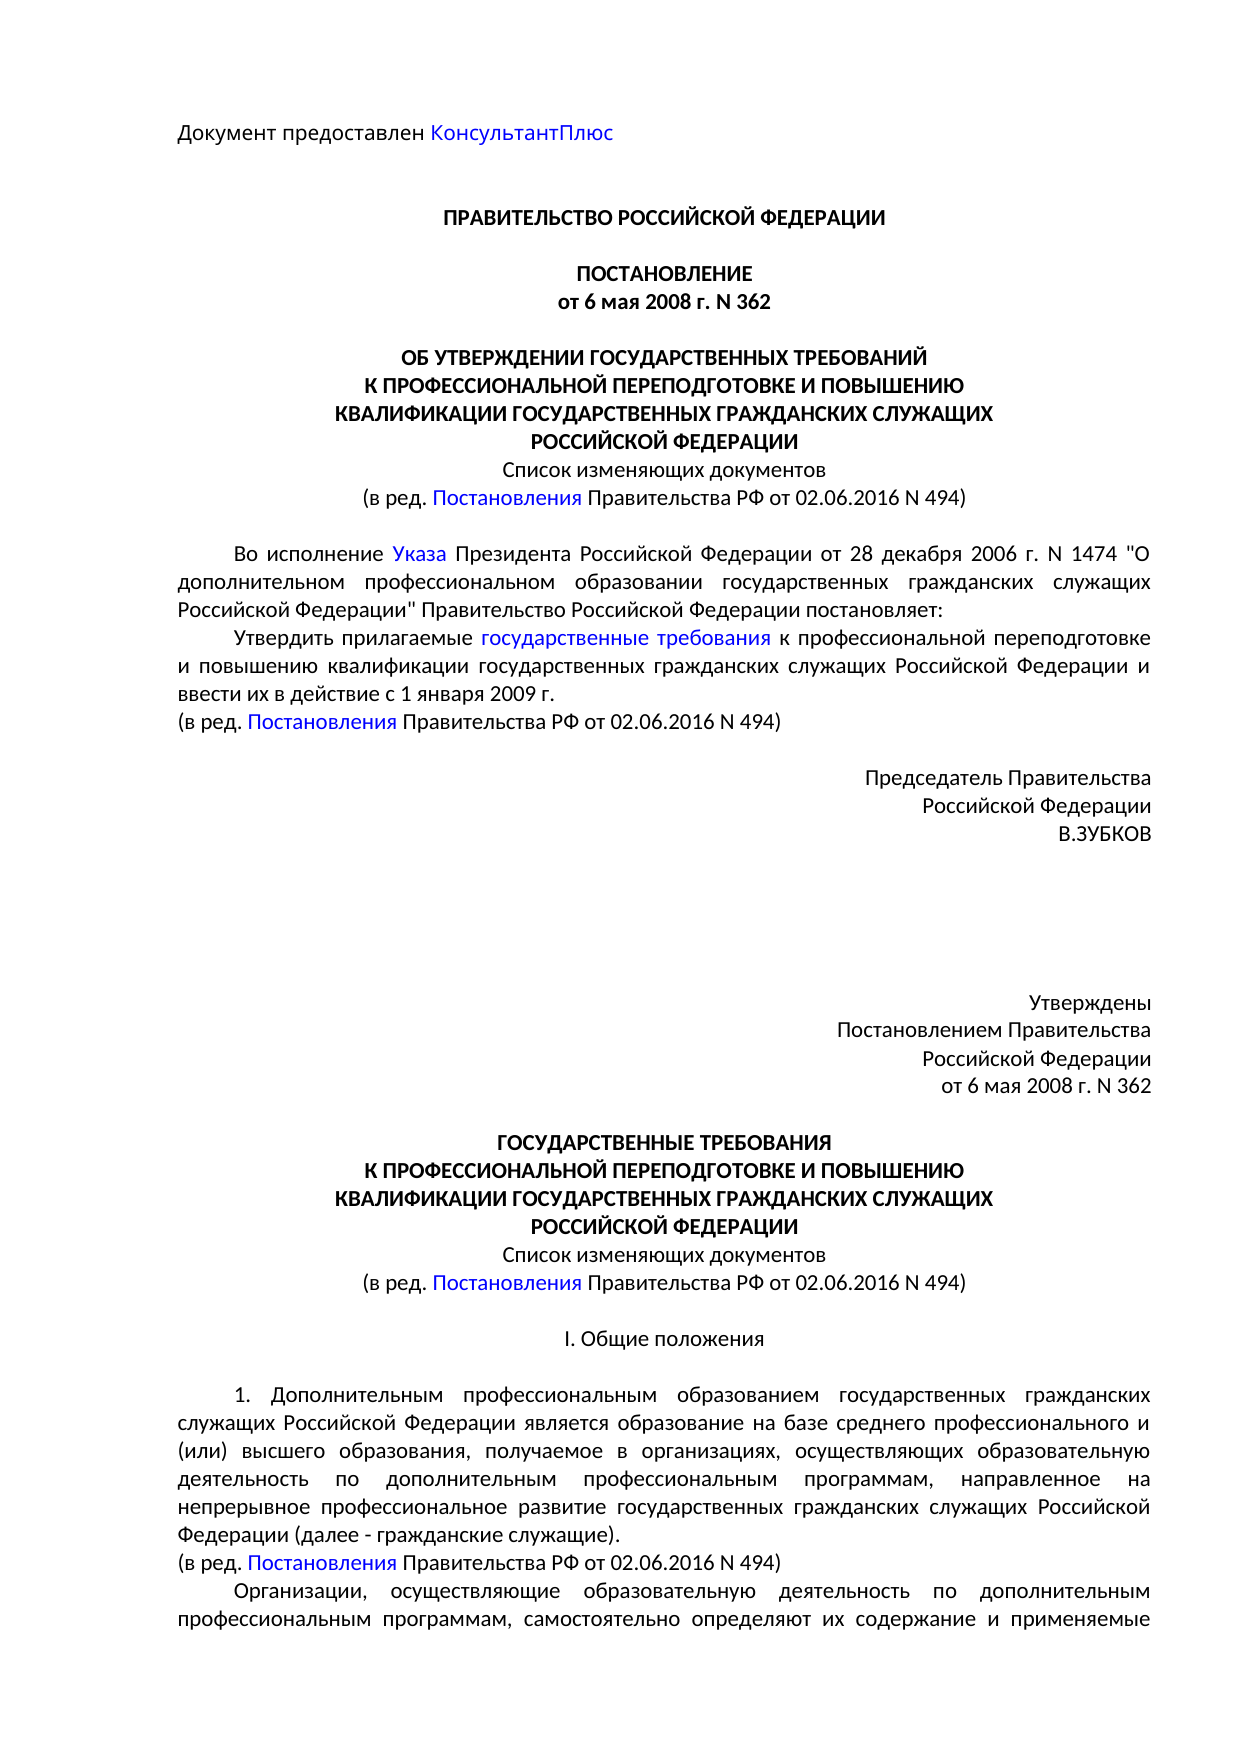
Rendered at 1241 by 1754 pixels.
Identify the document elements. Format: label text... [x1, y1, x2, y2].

text от 6 мая 2008 г. N 362 [177, 1072, 1152, 1100]
title К ПРОФЕССИОНАЛЬНОЙ ПЕРЕПОДГОТОВКЕ И ПОВЫШЕНИЮ [177, 1156, 1152, 1184]
title ПРАВИТЕЛЬСТВО РОССИЙСКОЙ ФЕДЕРАЦИИ [177, 203, 1152, 231]
text Список изменяющих документов [177, 1240, 1152, 1268]
text Председатель Правительства [177, 763, 1152, 791]
title Документ предоставлен КонсультантПлюс [177, 118, 1152, 175]
title от 6 мая 2008 г. N 362 [177, 287, 1152, 315]
text Утвердить прилагаемые государственные требования к профессиональной переподготовке и повышению квалификации государственных гражданских служащих Российской Федерации и ввести их в действие с 1 января 2009 г. [177, 623, 1152, 707]
title ОБ УТВЕРЖДЕНИИ ГОСУДАРСТВЕННЫХ ТРЕБОВАНИЙ [177, 343, 1152, 371]
text 1. Дополнительным профессиональным образованием государственных гражданских служащих Российской Федерации является образование на базе среднего профессионального и (или) высшего образования, получаемое в организациях, осуществляющих образовательную деятельность по дополнительным профессиональным программам, направленное на непрерывное профессиональное развитие государственных гражданских служащих Российской Федерации (далее - гражданские служащие). [177, 1380, 1152, 1548]
text I. Общие положения [177, 1324, 1152, 1352]
title РОССИЙСКОЙ ФЕДЕРАЦИИ [177, 427, 1152, 455]
text Российской Федерации [177, 1044, 1152, 1072]
text В.ЗУБКОВ [177, 819, 1152, 847]
text (в ред. Постановления Правительства РФ от 02.06.2016 N 494) [177, 1548, 1152, 1576]
title ГОСУДАРСТВЕННЫЕ ТРЕБОВАНИЯ [177, 1128, 1152, 1156]
text Российской Федерации [177, 791, 1152, 819]
title КВАЛИФИКАЦИИ ГОСУДАРСТВЕННЫХ ГРАЖДАНСКИХ СЛУЖАЩИХ [177, 1184, 1152, 1212]
text (в ред. Постановления Правительства РФ от 02.06.2016 N 494) [177, 707, 1152, 735]
text Постановлением Правительства [177, 1016, 1152, 1044]
text Утверждены [177, 988, 1152, 1016]
text Во исполнение Указа Президента Российской Федерации от 28 декабря 2006 г. N 1474 "О дополнительном профессиональном образовании государственных гражданских служащих Российской Федерации" Правительство Российской Федерации постановляет: [177, 539, 1152, 623]
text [177, 1576, 1152, 1632]
title КВАЛИФИКАЦИИ ГОСУДАРСТВЕННЫХ ГРАЖДАНСКИХ СЛУЖАЩИХ [177, 399, 1152, 427]
title ПОСТАНОВЛЕНИЕ [177, 259, 1152, 287]
text Список изменяющих документов [177, 455, 1152, 483]
title РОССИЙСКОЙ ФЕДЕРАЦИИ [177, 1212, 1152, 1240]
text (в ред. Постановления Правительства РФ от 02.06.2016 N 494) [177, 1268, 1152, 1296]
title К ПРОФЕССИОНАЛЬНОЙ ПЕРЕПОДГОТОВКЕ И ПОВЫШЕНИЮ [177, 371, 1152, 399]
text (в ред. Постановления Правительства РФ от 02.06.2016 N 494) [177, 483, 1152, 511]
